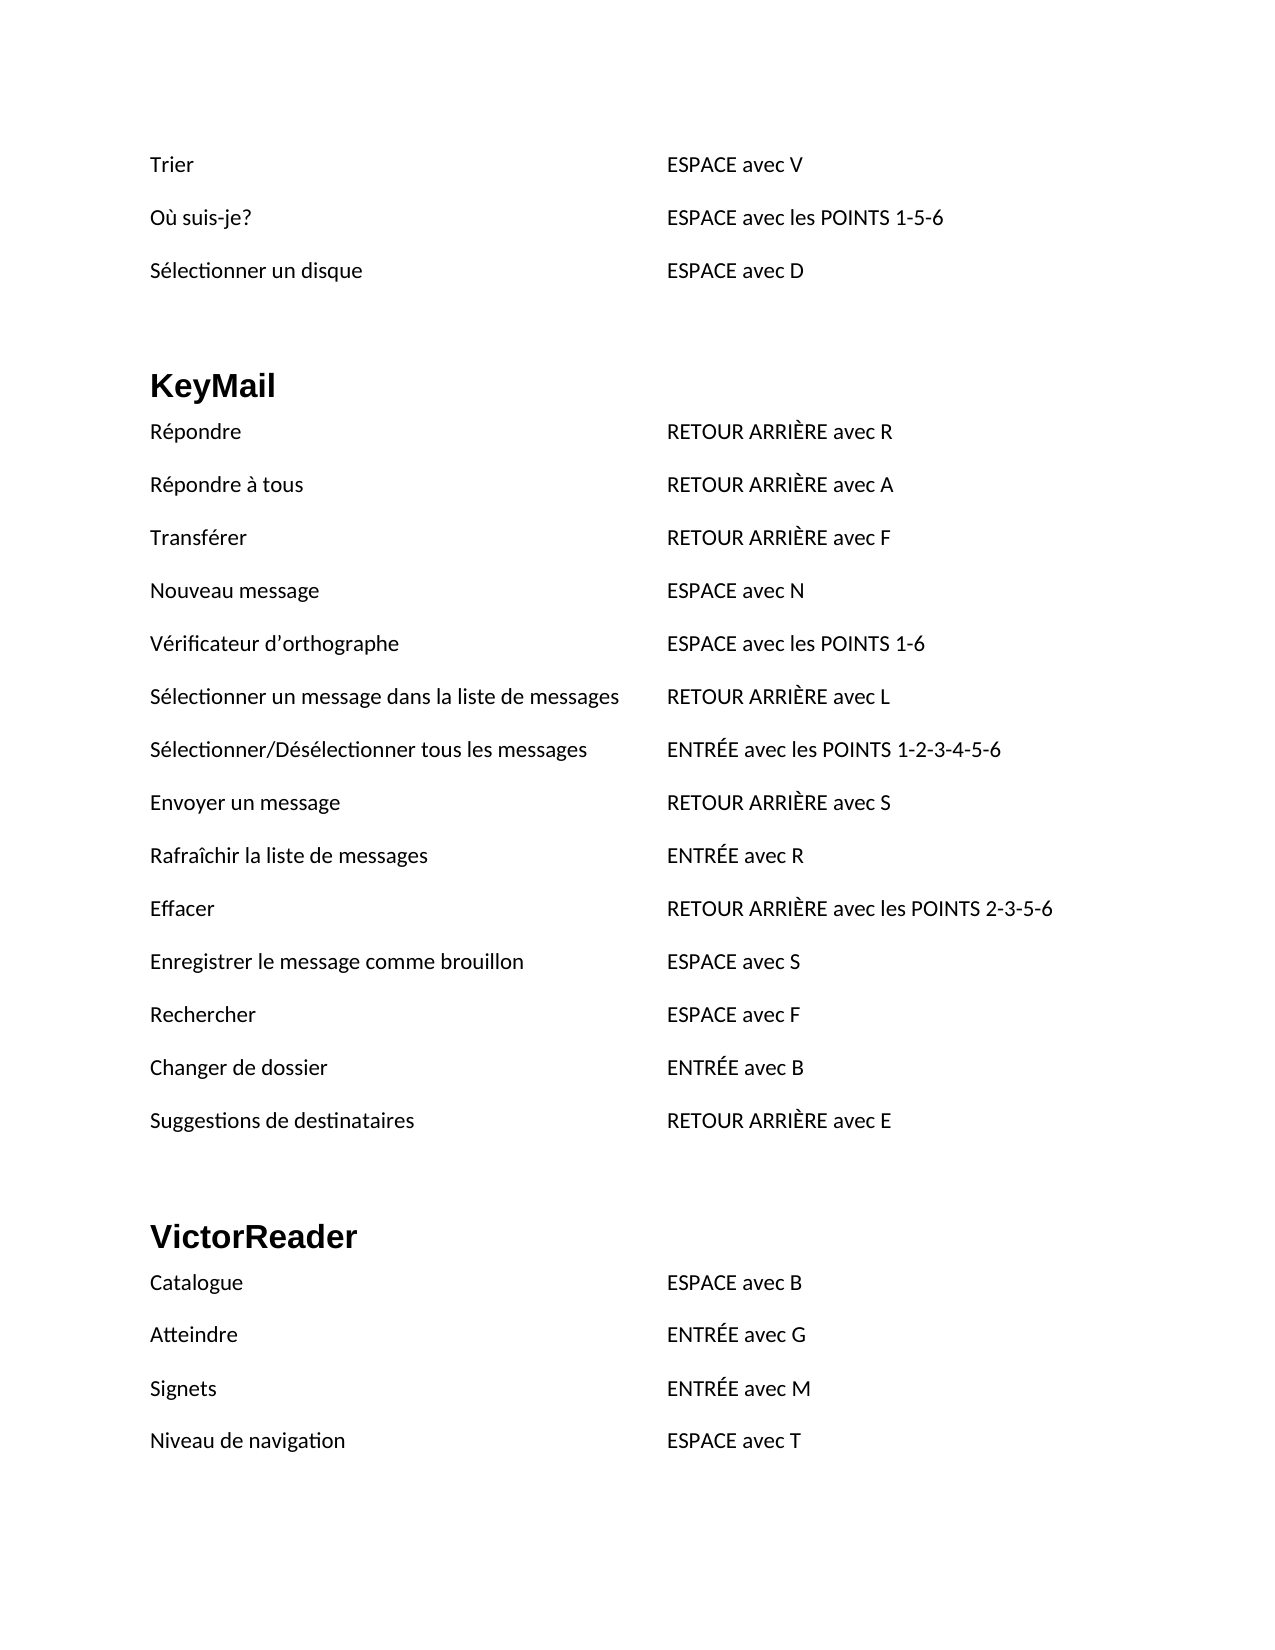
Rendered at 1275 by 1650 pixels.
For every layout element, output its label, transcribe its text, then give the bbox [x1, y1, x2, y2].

subtitle KeyMail [150, 366, 830, 405]
text Rafraîchir la liste de messages ENTRÉE avec R [150, 841, 1125, 869]
text Sélectionner un disque ESPACE avec D [150, 256, 1125, 284]
text Catalogue ESPACE avec B [150, 1268, 1125, 1296]
text Signets ENTRÉE avec M [150, 1374, 1125, 1402]
text Vérificateur d’orthographe ESPACE avec les POINTS 1-6 [150, 629, 1125, 657]
text Effacer RETOUR ARRIÈRE avec les POINTS 2-3-5-6 [150, 894, 1125, 922]
text Envoyer un message RETOUR ARRIÈRE avec S [150, 788, 1125, 816]
text Changer de dossier ENTRÉE avec B [150, 1053, 1125, 1081]
text Suggestions de destinataires RETOUR ARRIÈRE avec E [150, 1106, 1125, 1134]
text Enregistrer le message comme brouillon ESPACE avec S [150, 947, 1125, 975]
text Nouveau message ESPACE avec N [150, 576, 1125, 604]
text Rechercher ESPACE avec F [150, 1000, 1125, 1028]
text Transférer RETOUR ARRIÈRE avec F [150, 523, 1125, 551]
text Sélectionner/Désélectionner tous les messages ENTRÉE avec les POINTS 1-2-3-4-5-6 [150, 735, 1125, 763]
text Sélectionner un message dans la liste de messages RETOUR ARRIÈRE avec L [150, 682, 1125, 710]
text Répondre à tous RETOUR ARRIÈRE avec A [150, 470, 1125, 498]
text Répondre RETOUR ARRIÈRE avec R [150, 417, 1125, 445]
text Niveau de navigation ESPACE avec T [150, 1427, 1125, 1455]
subtitle VictorReader [150, 1217, 830, 1255]
text Où suis-je? ESPACE avec les POINTS 1-5-6 [150, 203, 1125, 231]
text Trier ESPACE avec V [150, 150, 1125, 178]
text Atteindre ENTRÉE avec G [150, 1321, 1125, 1349]
